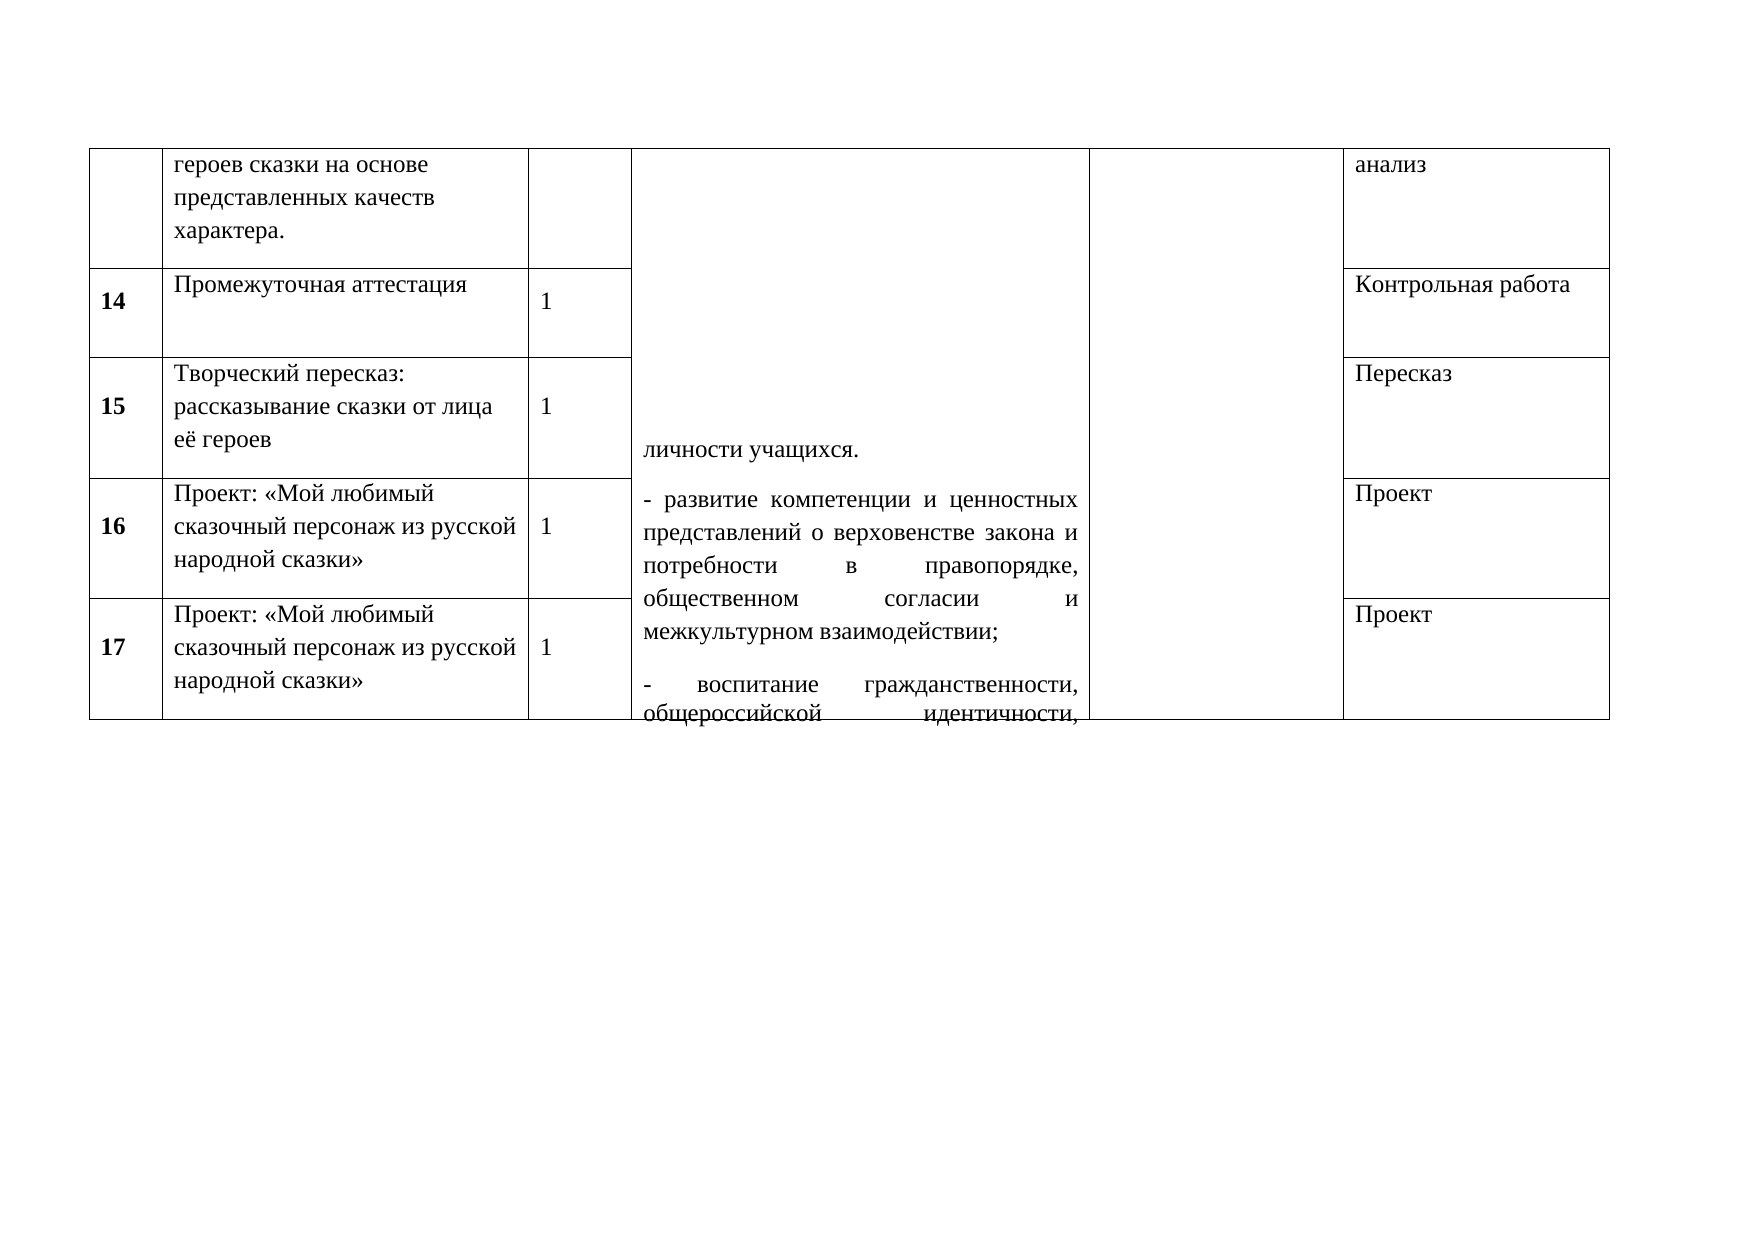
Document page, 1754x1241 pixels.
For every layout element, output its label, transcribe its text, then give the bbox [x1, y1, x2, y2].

table_cell 1 [529, 479, 631, 598]
table_cell 1 [529, 358, 631, 477]
table_cell 14 [90, 269, 162, 357]
table_cell 1 [529, 149, 631, 268]
table_cell 15 [90, 358, 162, 477]
table_cell 16 [90, 479, 162, 598]
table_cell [163, 149, 528, 268]
table_cell 17 [90, 599, 162, 718]
table_cell 13 [90, 149, 162, 268]
table_cell Проект: «Мой любимый сказочный персонаж из русской народной сказки» [163, 599, 528, 718]
table_cell Проект [1344, 479, 1609, 598]
table_cell Пересказ [1344, 358, 1609, 477]
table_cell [1344, 149, 1609, 268]
table_cell Промежуточная аттестация [163, 269, 528, 357]
table_cell 1 [529, 599, 631, 718]
table_cell Контрольная работа [1344, 269, 1609, 357]
table_cell 1 [529, 269, 631, 357]
table_cell Проект: «Мой любимый сказочный персонаж из русской народной сказки» [163, 479, 528, 598]
table_cell Творческий пересказ: рассказывание сказки от лица её героев [163, 358, 528, 477]
table_cell Проект [1344, 599, 1609, 718]
